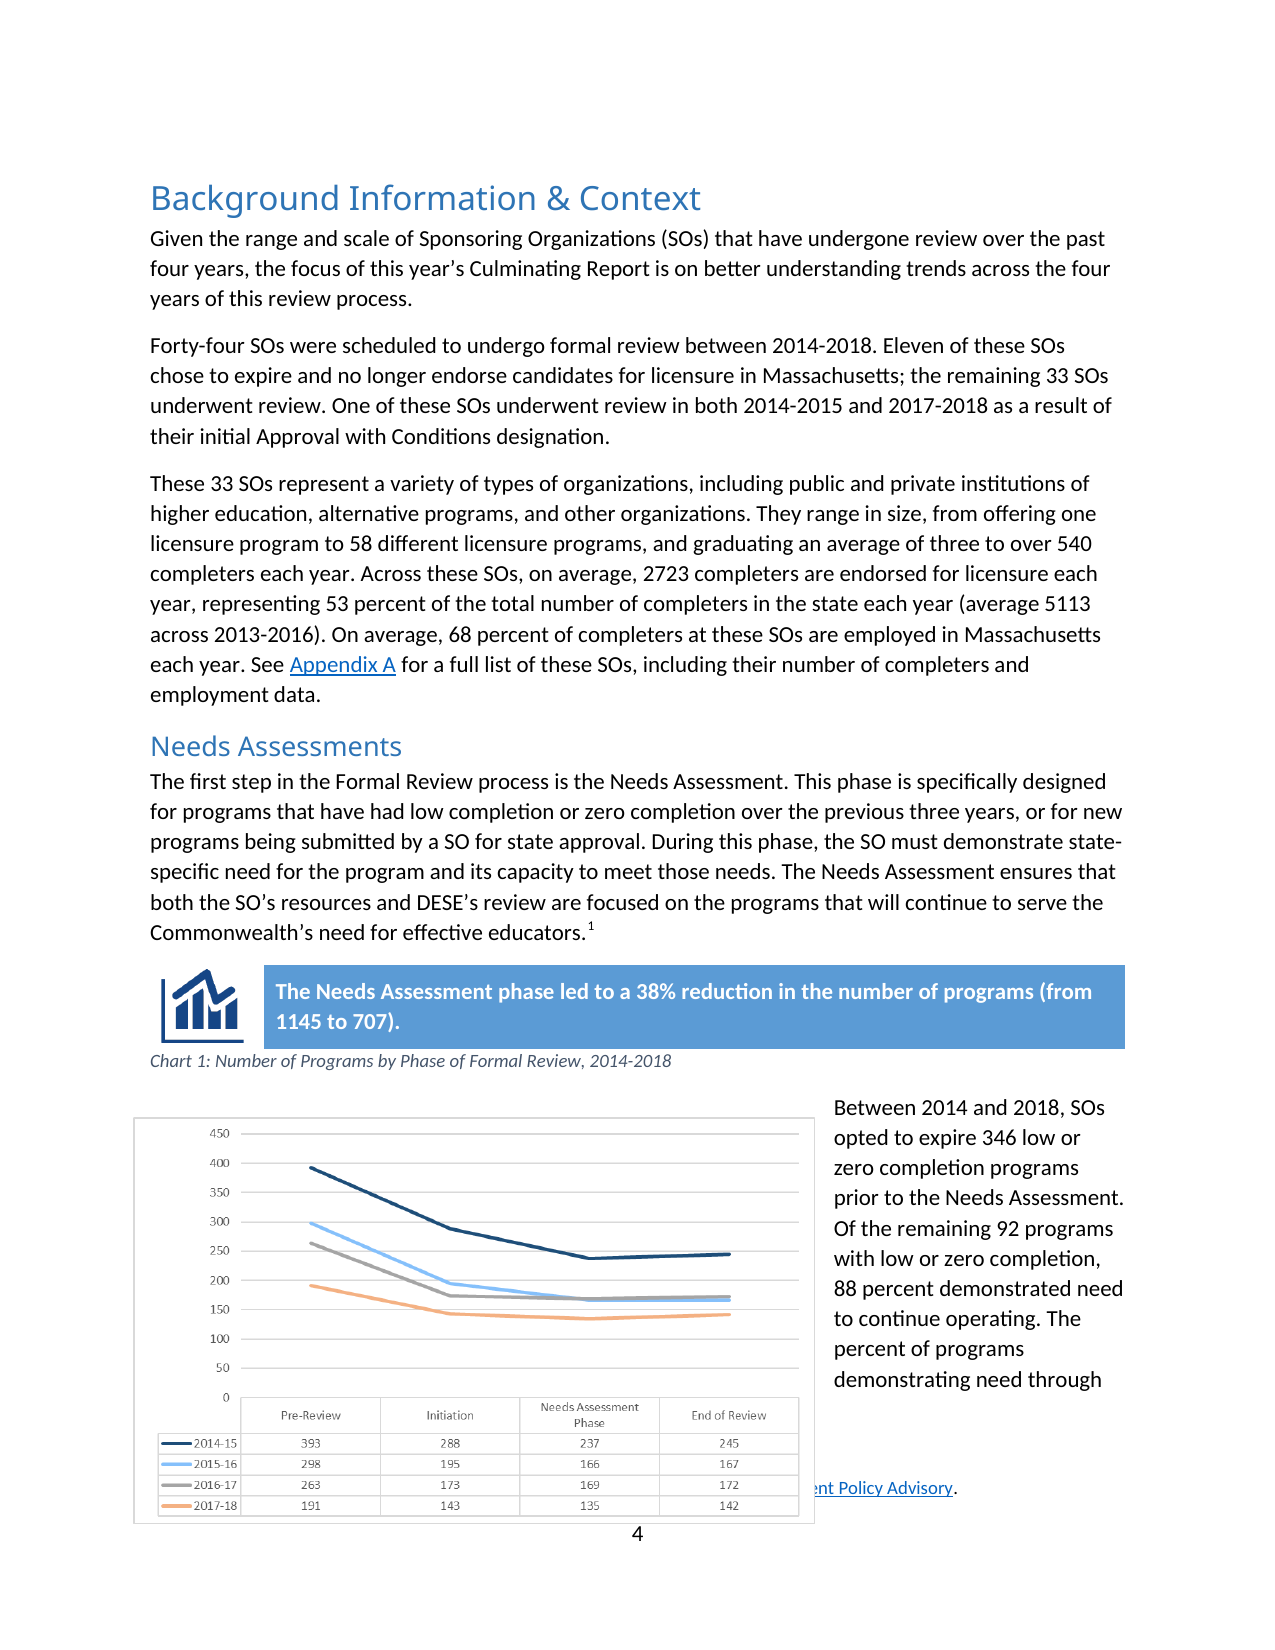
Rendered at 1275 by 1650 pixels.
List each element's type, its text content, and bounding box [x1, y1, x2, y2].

picture [133, 1117, 815, 1524]
text The first step in the Formal Review process is the Needs Assessment. This phase is specifically designed for programs that have had low completion or zero completion over the previous three years, or for new programs being submitted by a SO for state approval. During this phase, the SO must demonstrate state-specific need for the program and its capacity to meet those needs. The Needs Assessment ensures that both the SO’s resources and DESE’s review are focused on the programs that will continue to serve the Commonwealth’s need for effective educators. [150, 767, 1125, 946]
text Forty-four SOs were scheduled to undergo formal review between 2014-2018. Eleven of these SOs chose to expire and no longer endorse candidates for licensure in Massachusetts; the remaining 33 SOs underwent review. One of these SOs underwent review in both 2014-2015 and 2017-2018 as a result of their initial Approval with Conditions designation. [150, 331, 1125, 450]
subtitle Background Information & Context [150, 175, 1125, 220]
table_header The Needs Assessment phase led to a 38% reduction in the number of programs (from 1145 to 707). [264, 965, 1125, 1049]
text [150, 1093, 1125, 1393]
text Chart 1: Number of Programs by Phase of Formal Review, 2014-2018 [150, 1049, 1125, 1072]
text Given the range and scale of Sponsoring Organizations (SOs) that have undergone review over the past four years, the focus of this year’s Culminating Report is on better understanding trends across the four years of this review process. [150, 224, 1125, 312]
subtitle Needs Assessments [150, 727, 1125, 764]
table_header [150, 965, 264, 1049]
text These 33 SOs represent a variety of types of organizations, including public and private institutions of higher education, alternative programs, and other organizations. They range in size, from offering one licensure program to 58 different licensure programs, and graduating an average of three to over 540 completers each year. Across these SOs, on average, 2723 completers are endorsed for licensure each year, representing 53 percent of the total number of completers in the state each year (average 5113 across 2013-2016). On average, 68 percent of completers at these SOs are employed in Massachusetts each year. See Appendix A for a full list of these SOs, including their number of completers and employment data. [150, 469, 1125, 708]
picture [161, 969, 244, 1043]
